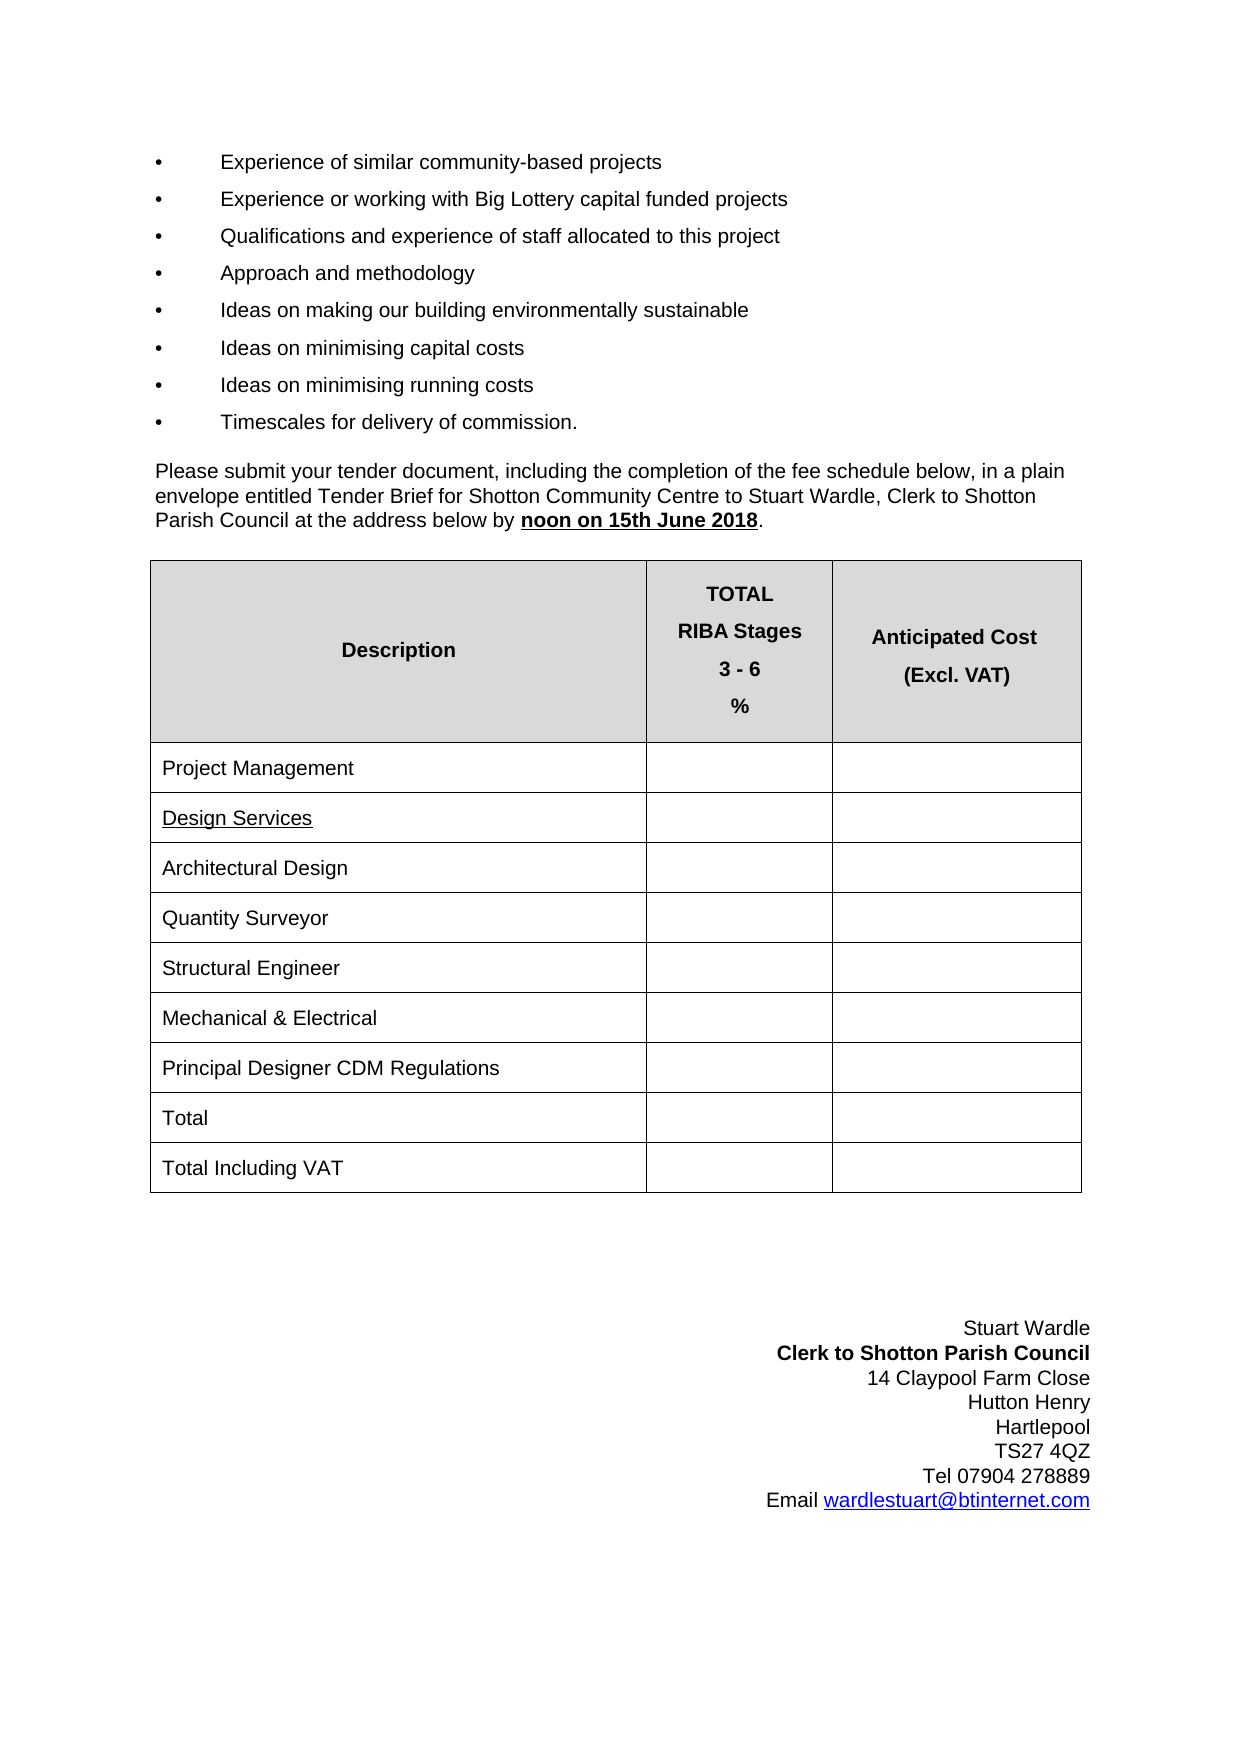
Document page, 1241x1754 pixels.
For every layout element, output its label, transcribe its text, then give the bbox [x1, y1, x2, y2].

table_cell [647, 743, 832, 792]
table_cell Total Including VAT [151, 1143, 646, 1192]
list Experience or working with Big Lottery capital funded projects [155, 187, 1090, 211]
table_cell Architectural Design [151, 843, 646, 892]
table_cell Project Management [151, 743, 646, 792]
table_cell Mechanical & Electrical [151, 993, 646, 1042]
table_cell [833, 793, 1081, 842]
table_cell [647, 843, 832, 892]
table_cell [833, 1043, 1081, 1092]
table_header Anticipated Cost (Excl. VAT) [833, 561, 1081, 742]
text Hartlepool [150, 1414, 1090, 1438]
table_cell [833, 843, 1081, 892]
list Timescales for delivery of commission. [155, 409, 1090, 433]
table_cell [647, 1043, 832, 1092]
table_cell [647, 1093, 832, 1142]
table_cell [647, 1143, 832, 1192]
table_cell [647, 993, 832, 1042]
table_cell [833, 1143, 1081, 1192]
text Email wardlestuart@btinternet.com [150, 1488, 1090, 1512]
table_cell [647, 943, 832, 992]
table_cell [833, 1093, 1081, 1142]
text Hutton Henry [150, 1390, 1090, 1414]
table_cell [833, 993, 1081, 1042]
list Ideas on making our building environmentally sustainable [155, 298, 1090, 322]
text Clerk to Shotton Parish Council [150, 1341, 1090, 1365]
table_cell [833, 743, 1081, 792]
table_cell [833, 893, 1081, 942]
table_cell [647, 893, 832, 942]
table_header Description [151, 561, 646, 742]
table_cell Quantity Surveyor [151, 893, 646, 942]
table_cell Principal Designer CDM Regulations [151, 1043, 646, 1092]
list Ideas on minimising running costs [155, 372, 1090, 396]
list Ideas on minimising capital costs [155, 335, 1090, 359]
list Qualifications and experience of staff allocated to this project [155, 224, 1090, 248]
table_cell [647, 793, 832, 842]
table_cell Structural Engineer [151, 943, 646, 992]
text Please submit your tender document, including the completion of the fee schedule below, in a plain envelope entitled Tender Brief for Shotton Community Centre to Stuart Wardle, Clerk to Shotton Parish Council at the address below by noon on 15th June 2018. [155, 459, 1090, 532]
list Approach and methodology [155, 261, 1090, 285]
table_cell [833, 943, 1081, 992]
table_cell Design Services [151, 793, 646, 842]
text Tel 07904 278889 [150, 1464, 1090, 1488]
text 14 Claypool Farm Close [150, 1365, 1090, 1389]
table_cell Total [151, 1093, 646, 1142]
list Experience of similar community-based projects [155, 150, 1090, 174]
text TS27 4QZ [150, 1439, 1090, 1463]
table_header TOTAL RIBA Stages 3 - 6 % [647, 561, 832, 742]
text Stuart Wardle [150, 1316, 1090, 1340]
